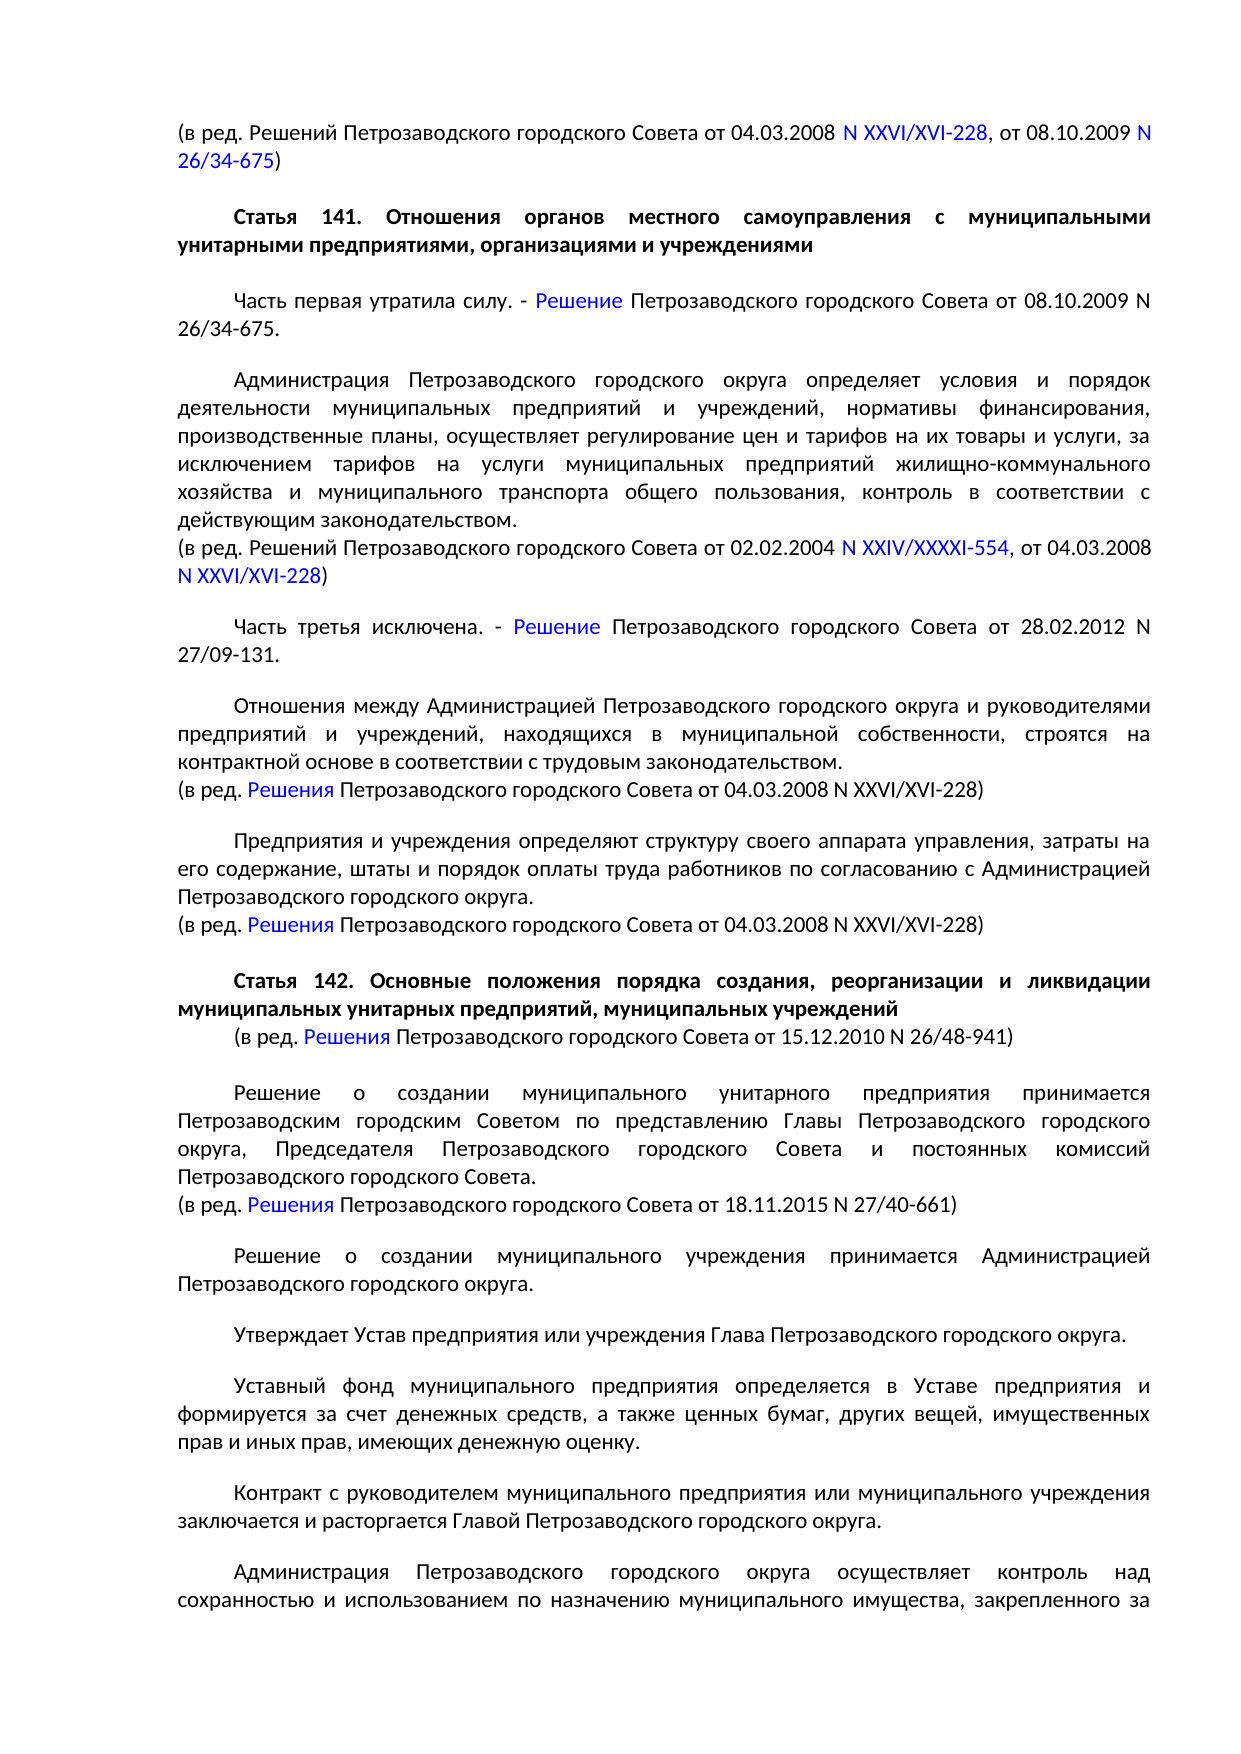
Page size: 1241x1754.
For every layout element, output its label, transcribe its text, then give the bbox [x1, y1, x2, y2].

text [177, 1557, 1152, 1613]
text Контракт с руководителем муниципального предприятия или муниципального учреждения заключается и расторгается Главой Петрозаводского городского округа. [177, 1478, 1152, 1534]
text (в ред. Решения Петрозаводского городского Совета от 04.03.2008 N XXVI/XVI-228) [177, 775, 1152, 803]
text (в ред. Решения Петрозаводского городского Совета от 15.12.2010 N 26/48-941) [177, 1022, 1152, 1050]
text Часть третья исключена. - Решение Петрозаводского городского Совета от 28.02.2012 N 27/09-131. [177, 612, 1152, 668]
text (в ред. Решения Петрозаводского городского Совета от 18.11.2015 N 27/40-661) [177, 1191, 1152, 1218]
title Статья 142. Основные положения порядка создания, реорганизации и ликвидации муниципальных унитарных предприятий, муниципальных учреждений [177, 966, 1152, 1022]
text Уставный фонд муниципального предприятия определяется в Уставе предприятия и формируется за счет денежных средств, а также ценных бумаг, других вещей, имущественных прав и иных прав, имеющих денежную оценку. [177, 1371, 1152, 1455]
text Решение о создании муниципального унитарного предприятия принимается Петрозаводским городским Советом по представлению Главы Петрозаводского городского округа, Председателя Петрозаводского городского Совета и постоянных комиссий Петрозаводского городского Совета. [177, 1078, 1152, 1191]
text (в ред. Решения Петрозаводского городского Совета от 04.03.2008 N XXVI/XVI-228) [177, 910, 1152, 938]
text Решение о создании муниципального учреждения принимается Администрацией Петрозаводского городского округа. [177, 1241, 1152, 1297]
title Статья 141. Отношения органов местного самоуправления с муниципальными унитарными предприятиями, организациями и учреждениями [177, 202, 1152, 258]
text Утверждает Устав предприятия или учреждения Глава Петрозаводского городского округа. [177, 1320, 1152, 1348]
text Предприятия и учреждения определяют структуру своего аппарата управления, затраты на его содержание, штаты и порядок оплаты труда работников по согласованию с Администрацией Петрозаводского городского округа. [177, 826, 1152, 910]
text (в ред. Решений Петрозаводского городского Совета от 02.02.2004 N XXIV/XXXXI-554, от 04.03.2008 N XXVI/XVI-228) [177, 533, 1152, 589]
text (в ред. Решений Петрозаводского городского Совета от 04.03.2008 N XXVI/XVI-228, от 08.10.2009 N 26/34-675) [177, 118, 1152, 174]
text Администрация Петрозаводского городского округа определяет условия и порядок деятельности муниципальных предприятий и учреждений, нормативы финансирования, производственные планы, осуществляет регулирование цен и тарифов на их товары и услуги, за исключением тарифов на услуги муниципальных предприятий жилищно-коммунального хозяйства и муниципального транспорта общего пользования, контроль в соответствии с действующим законодательством. [177, 365, 1152, 533]
text Отношения между Администрацией Петрозаводского городского округа и руководителями предприятий и учреждений, находящихся в муниципальной собственности, строятся на контрактной основе в соответствии с трудовым законодательством. [177, 691, 1152, 775]
text Часть первая утратила силу. - Решение Петрозаводского городского Совета от 08.10.2009 N 26/34-675. [177, 286, 1152, 342]
